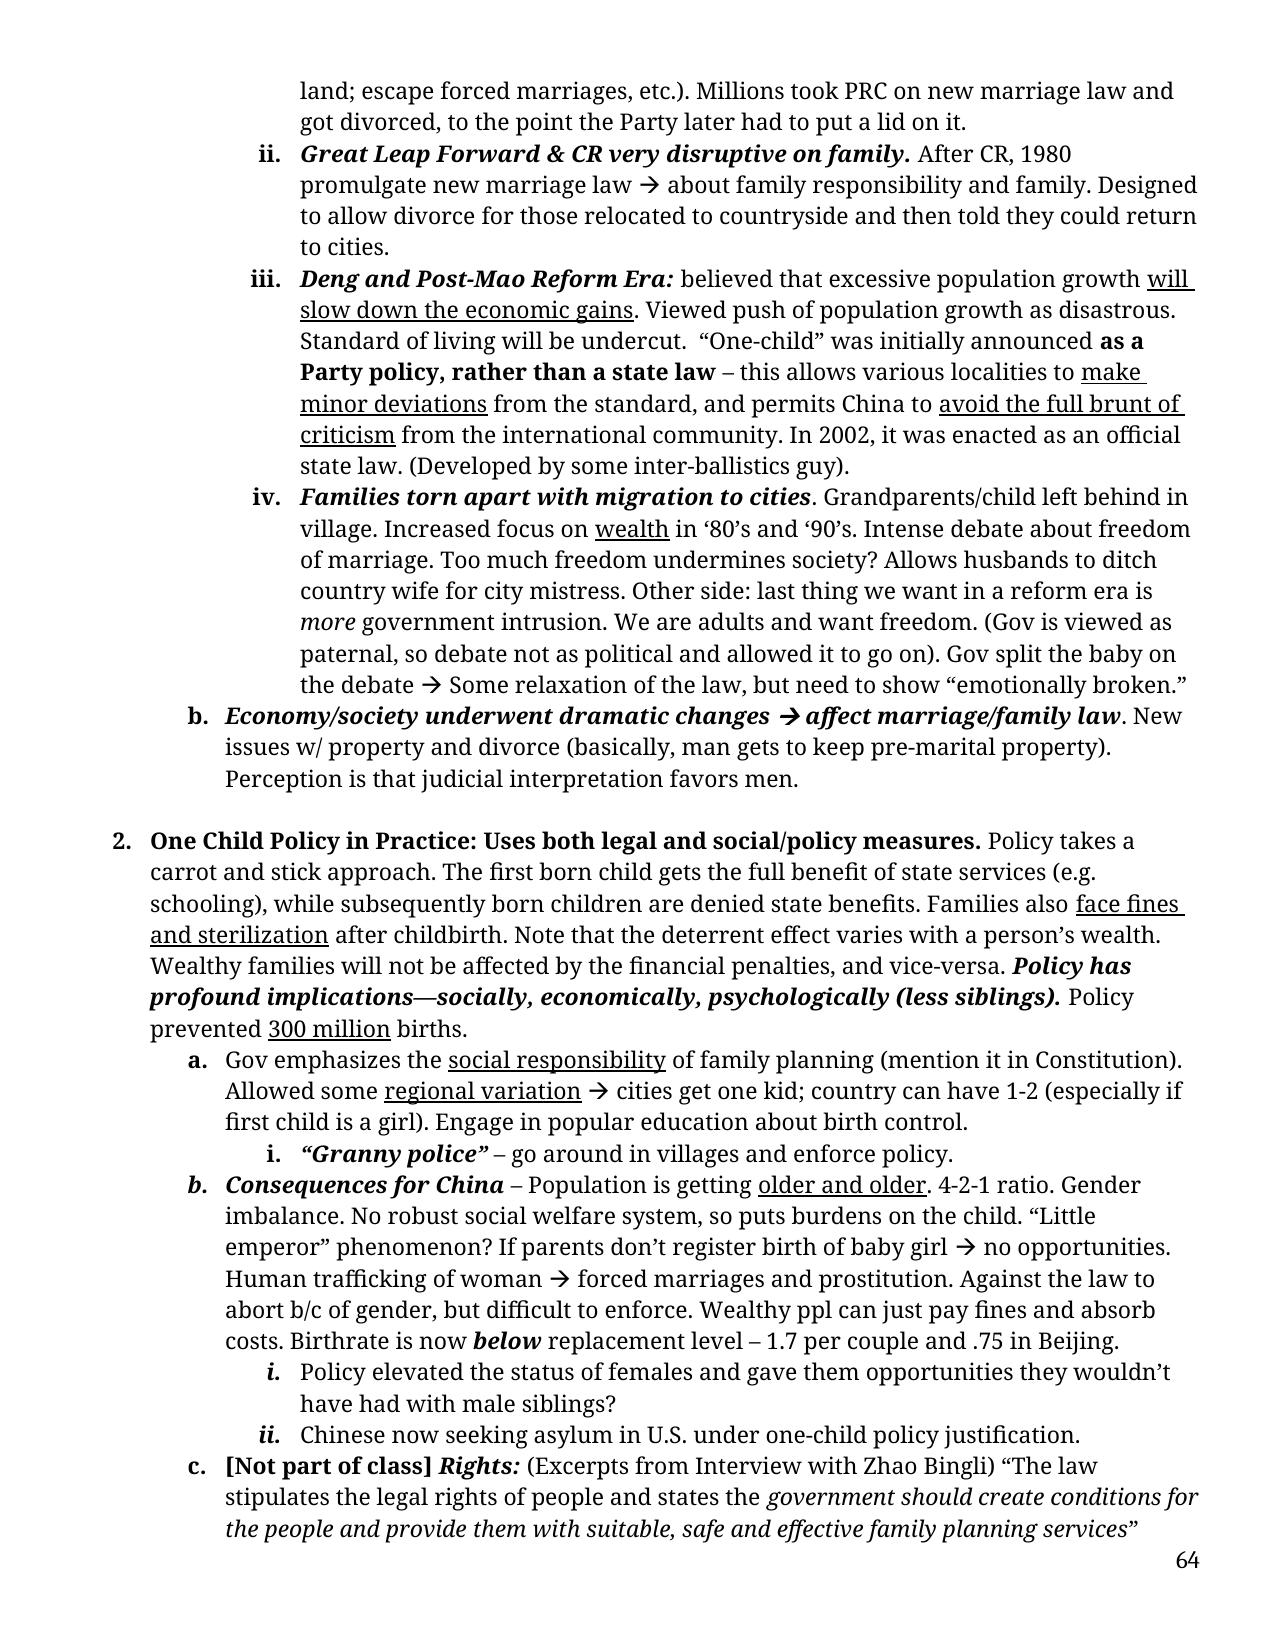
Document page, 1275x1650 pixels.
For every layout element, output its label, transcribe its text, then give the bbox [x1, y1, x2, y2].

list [187, 1450, 1200, 1544]
list Families torn apart with migration to cities. Grandparents/child left behind in village. Increased focus on wealth in ‘80’s and ‘90’s. Intense debate about freedom of marriage. Too much freedom undermines society? Allows husbands to ditch country wife for city mistress. Other side: last thing we want in a reform era is more government intrusion. We are adults and want freedom. (Gov is viewed as paternal, so debate not as political and allowed it to go on). Gov split the baby on the debate Some relaxation of the law, but need to show “emotionally broken.” [281, 481, 1200, 700]
list Gov emphasizes the social responsibility of family planning (mention it in Constitution). Allowed some regional variation cities get one kid; country can have 1-2 (especially if first child is a girl). Engage in popular education about birth control. [187, 1044, 1200, 1137]
list Chinese now seeking asylum in U.S. under one-child policy justification. [281, 1419, 1200, 1450]
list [281, 75, 1200, 137]
list One Child Policy in Practice: Uses both legal and social/policy measures. Policy takes a carrot and stick approach. The first born child gets the full benefit of state services (e.g. schooling), while subsequently born children are denied state benefits. Families also face fines and sterilization after childbirth. Note that the deterrent effect varies with a person’s wealth. Wealthy families will not be affected by the financial penalties, and vice-versa. Policy has profound implications—socially, economically, psychologically (less siblings). Policy prevented 300 million births. [112, 825, 1200, 1044]
list “Granny police” – go around in villages and enforce policy. [281, 1137, 1200, 1169]
list Deng and Post-Mao Reform Era: believed that excessive population growth will slow down the economic gains. Viewed push of population growth as disastrous. Standard of living will be undercut. “One-child” was initially announced as a Party policy, rather than a state law – this allows various localities to make minor deviations from the standard, and permits China to avoid the full brunt of criticism from the international community. In 2002, it was enacted as an official state law. (Developed by some inter-ballistics guy). [281, 262, 1200, 481]
list Economy/society underwent dramatic changes affect marriage/family law. New issues w/ property and divorce (basically, man gets to keep pre-marital property). Perception is that judicial interpretation favors men. [187, 700, 1200, 794]
list Policy elevated the status of females and gave them opportunities they wouldn’t have had with male siblings? [281, 1356, 1200, 1419]
list Consequences for China – Population is getting older and older. 4-2-1 ratio. Gender imbalance. No robust social welfare system, so puts burdens on the child. “Little emperor” phenomenon? If parents don’t register birth of baby girl no opportunities. Human trafficking of woman forced marriages and prostitution. Against the law to abort b/c of gender, but difficult to enforce. Wealthy ppl can just pay fines and absorb costs. Birthrate is now below replacement level – 1.7 per couple and .75 in Beijing. [187, 1169, 1200, 1356]
list Great Leap Forward & CR very disruptive on family. After CR, 1980 promulgate new marriage law about family responsibility and family. Designed to allow divorce for those relocated to countryside and then told they could return to cities. [281, 137, 1200, 262]
